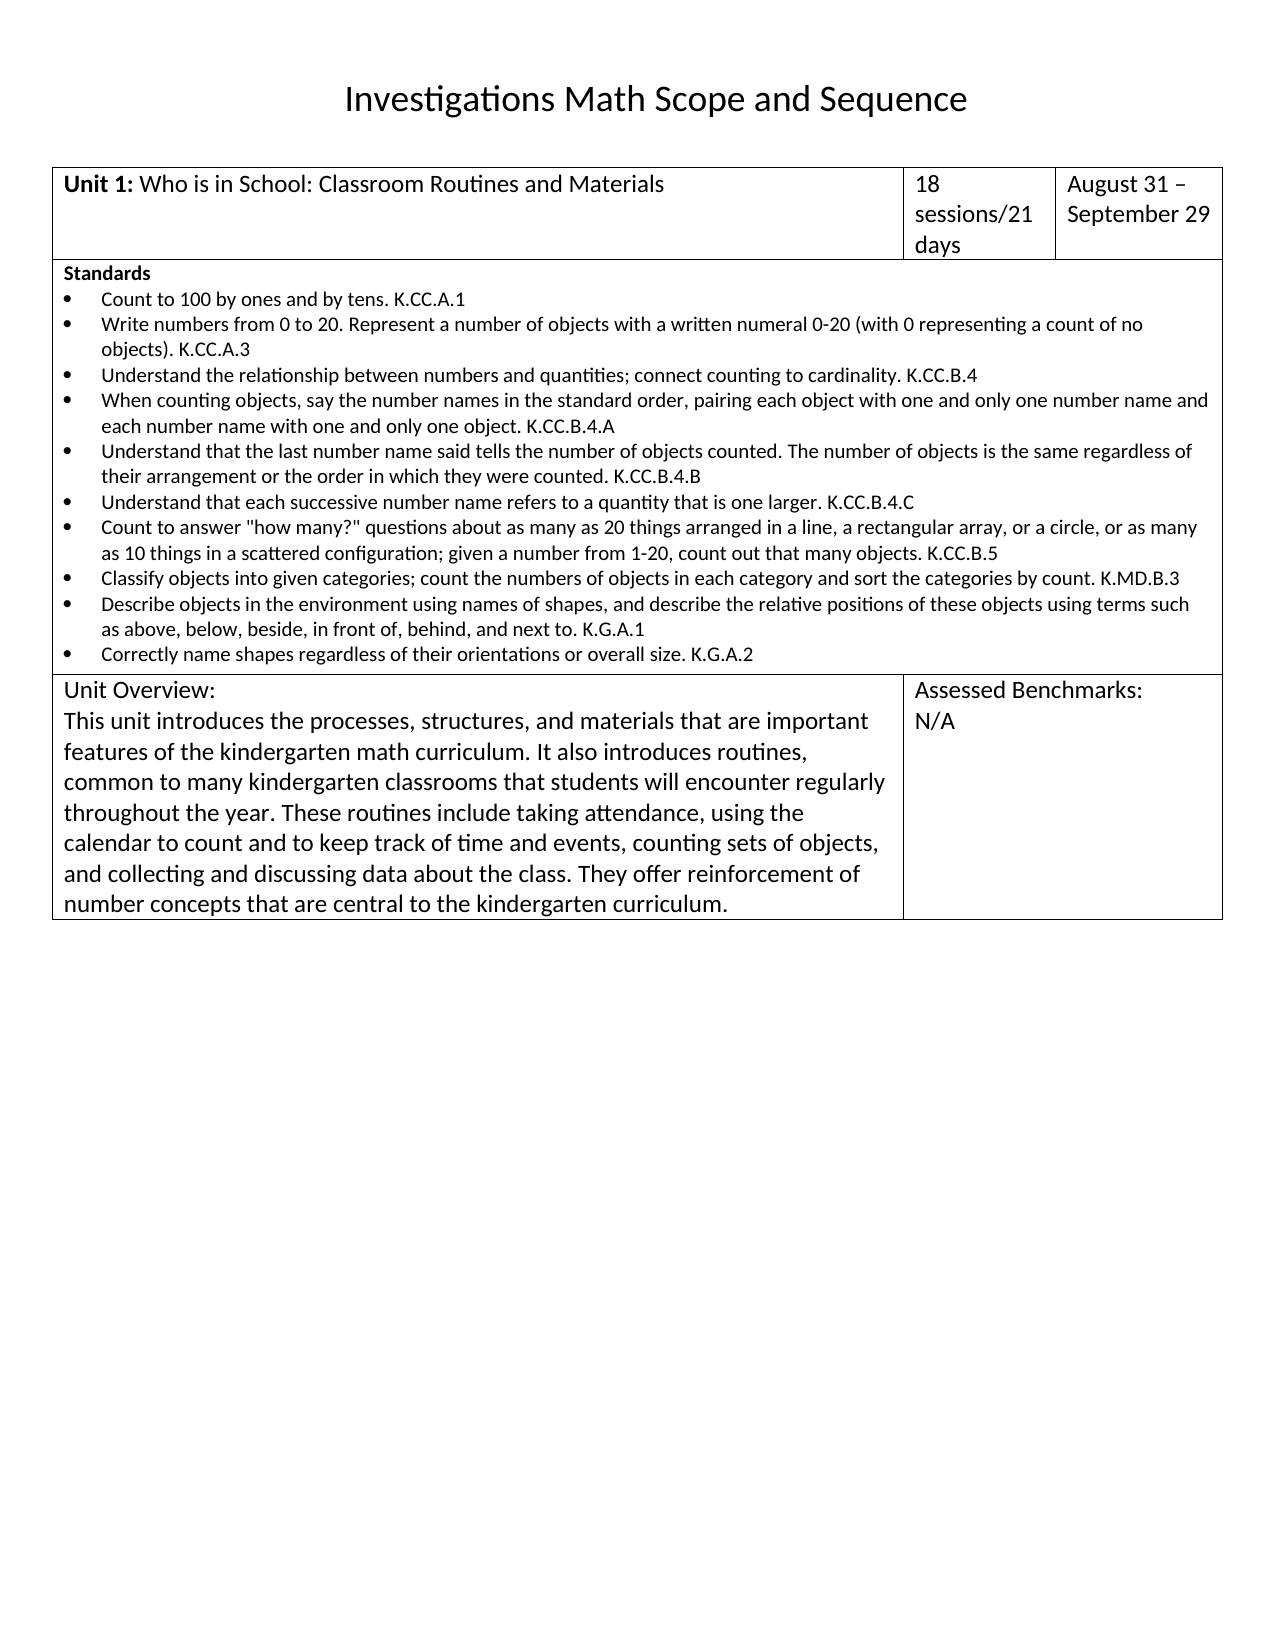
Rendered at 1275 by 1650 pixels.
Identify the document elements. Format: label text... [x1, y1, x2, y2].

table_cell Assessed Benchmarks: N/A [904, 675, 1222, 919]
table_header August 31 – September 29 [1056, 168, 1222, 259]
table_header Unit 1: Who is in School: Classroom Routines and Materials [53, 168, 903, 259]
table_cell Standards Count to 100 by ones and by tens. K.CC.A.1 Write numbers from 0 to 20. Represent a number of objects with a written numeral 0-20 (with 0 representing a count of no objects). K.CC.A.3 Understand the relationship between numbers and quantities; connect counting to cardinality. K.CC.B.4 When counting objects, say the number names in the standard order, pairing each object with one and only one number name and each number name with one and only one object. K.CC.B.4.A Understand that the last number name said tells the number of objects counted. The number of objects is the same regardless of their arrangement or the order in which they were counted. K.CC.B.4.B Understand that each successive number name refers to a quantity that is one larger. K.CC.B.4.C Count to answer "how many?" questions about as many as 20 things arranged in a line, a rectangular array, or a circle, or as many as 10 things in a scattered configuration; given a number from 1-20, count out that many objects. K.CC.B.5 Classify objects into given categories; count the numbers of objects in each category and sort the categories by count. K.MD.B.3 Describe objects in the environment using names of shapes, and describe the relative positions of these objects using terms such as above, below, beside, in front of, behind, and next to. K.G.A.1 Correctly name shapes regardless of their orientations or overall size. K.G.A.2 [53, 260, 1222, 673]
text Investigations Math Scope and Sequence [112, 75, 1200, 121]
table_header 18 sessions/21 days [904, 168, 1055, 259]
table_cell Unit Overview: This unit introduces the processes, structures, and materials that are important features of the kindergarten math curriculum. It also introduces routines, common to many kindergarten classrooms that students will encounter regularly throughout the year. These routines include taking attendance, using the calendar to count and to keep track of time and events, counting sets of objects, and collecting and discussing data about the class. They offer reinforcement of number concepts that are central to the kindergarten curriculum. [53, 675, 903, 919]
